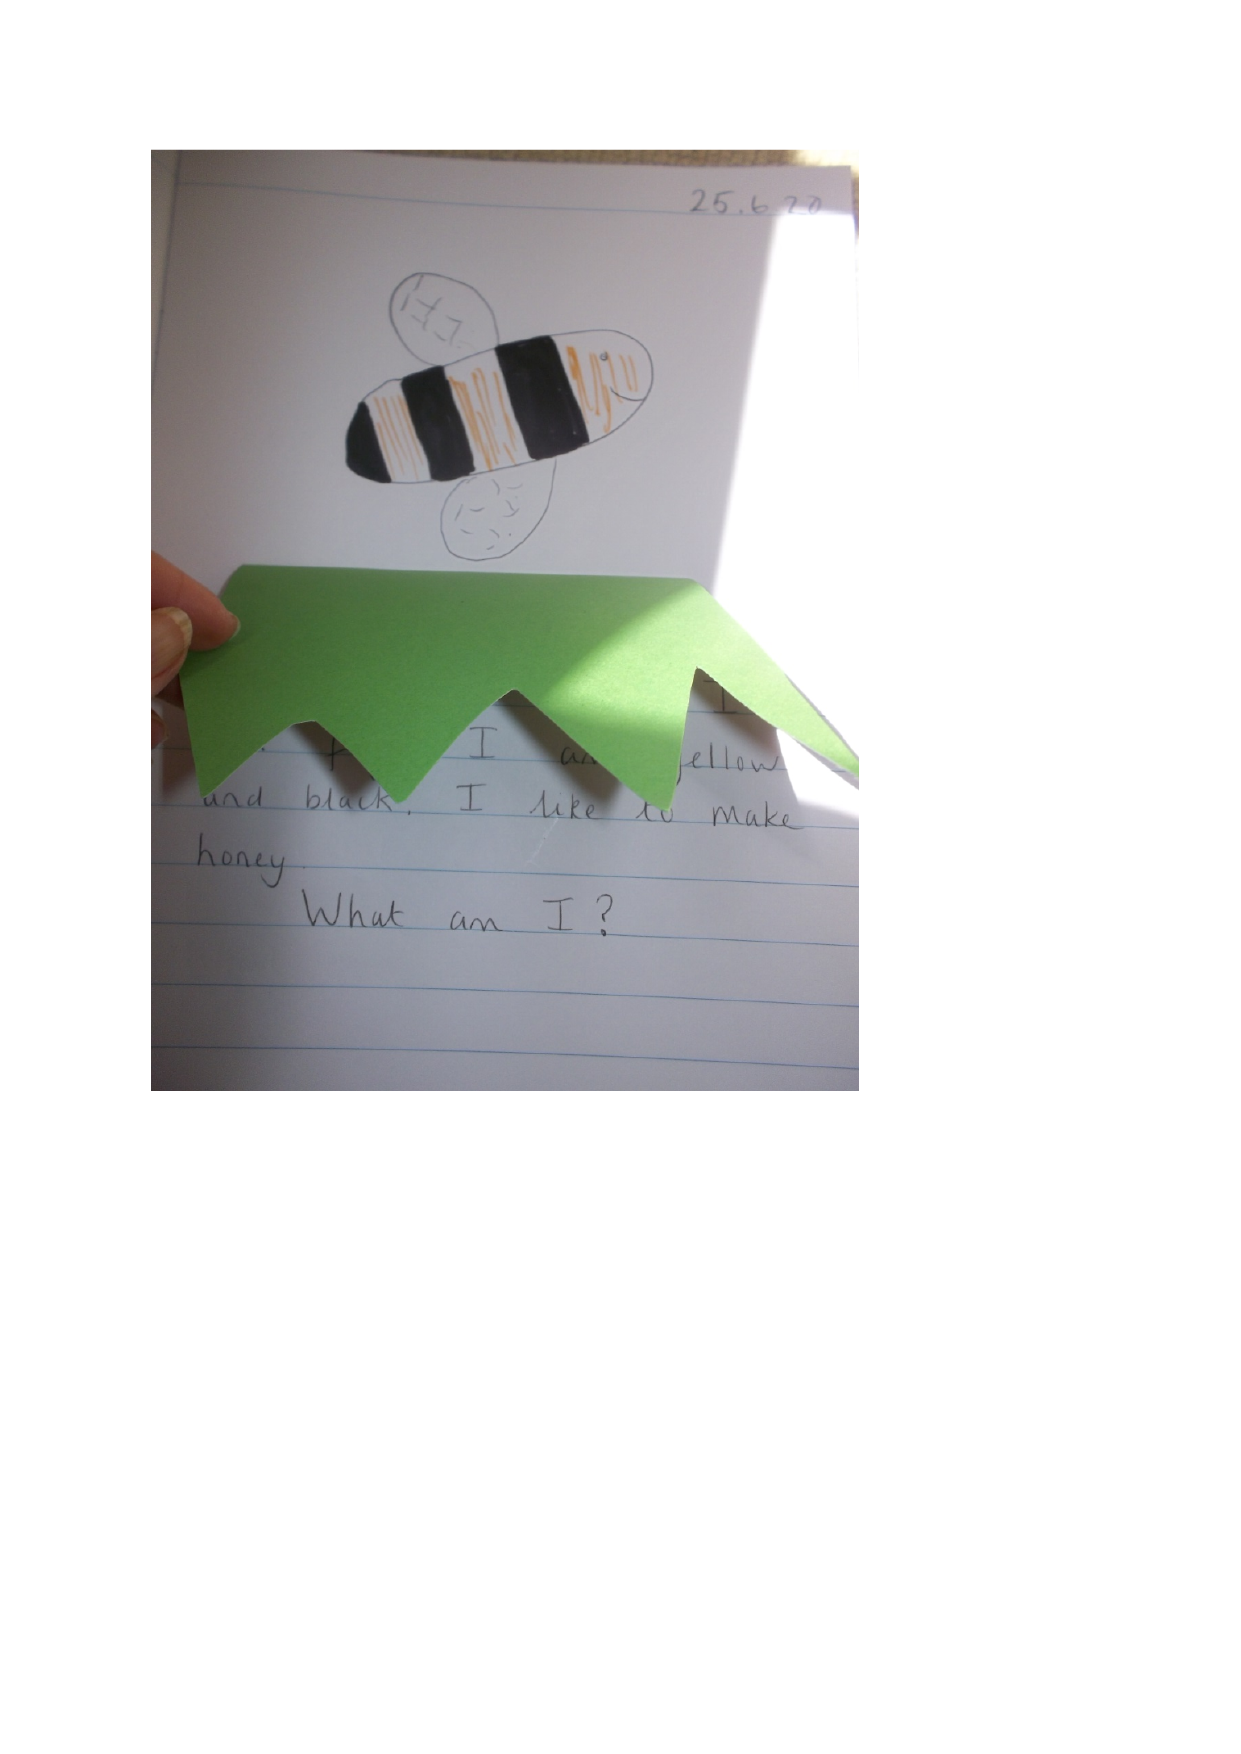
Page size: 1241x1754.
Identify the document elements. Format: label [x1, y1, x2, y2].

picture [151, 151, 859, 1090]
